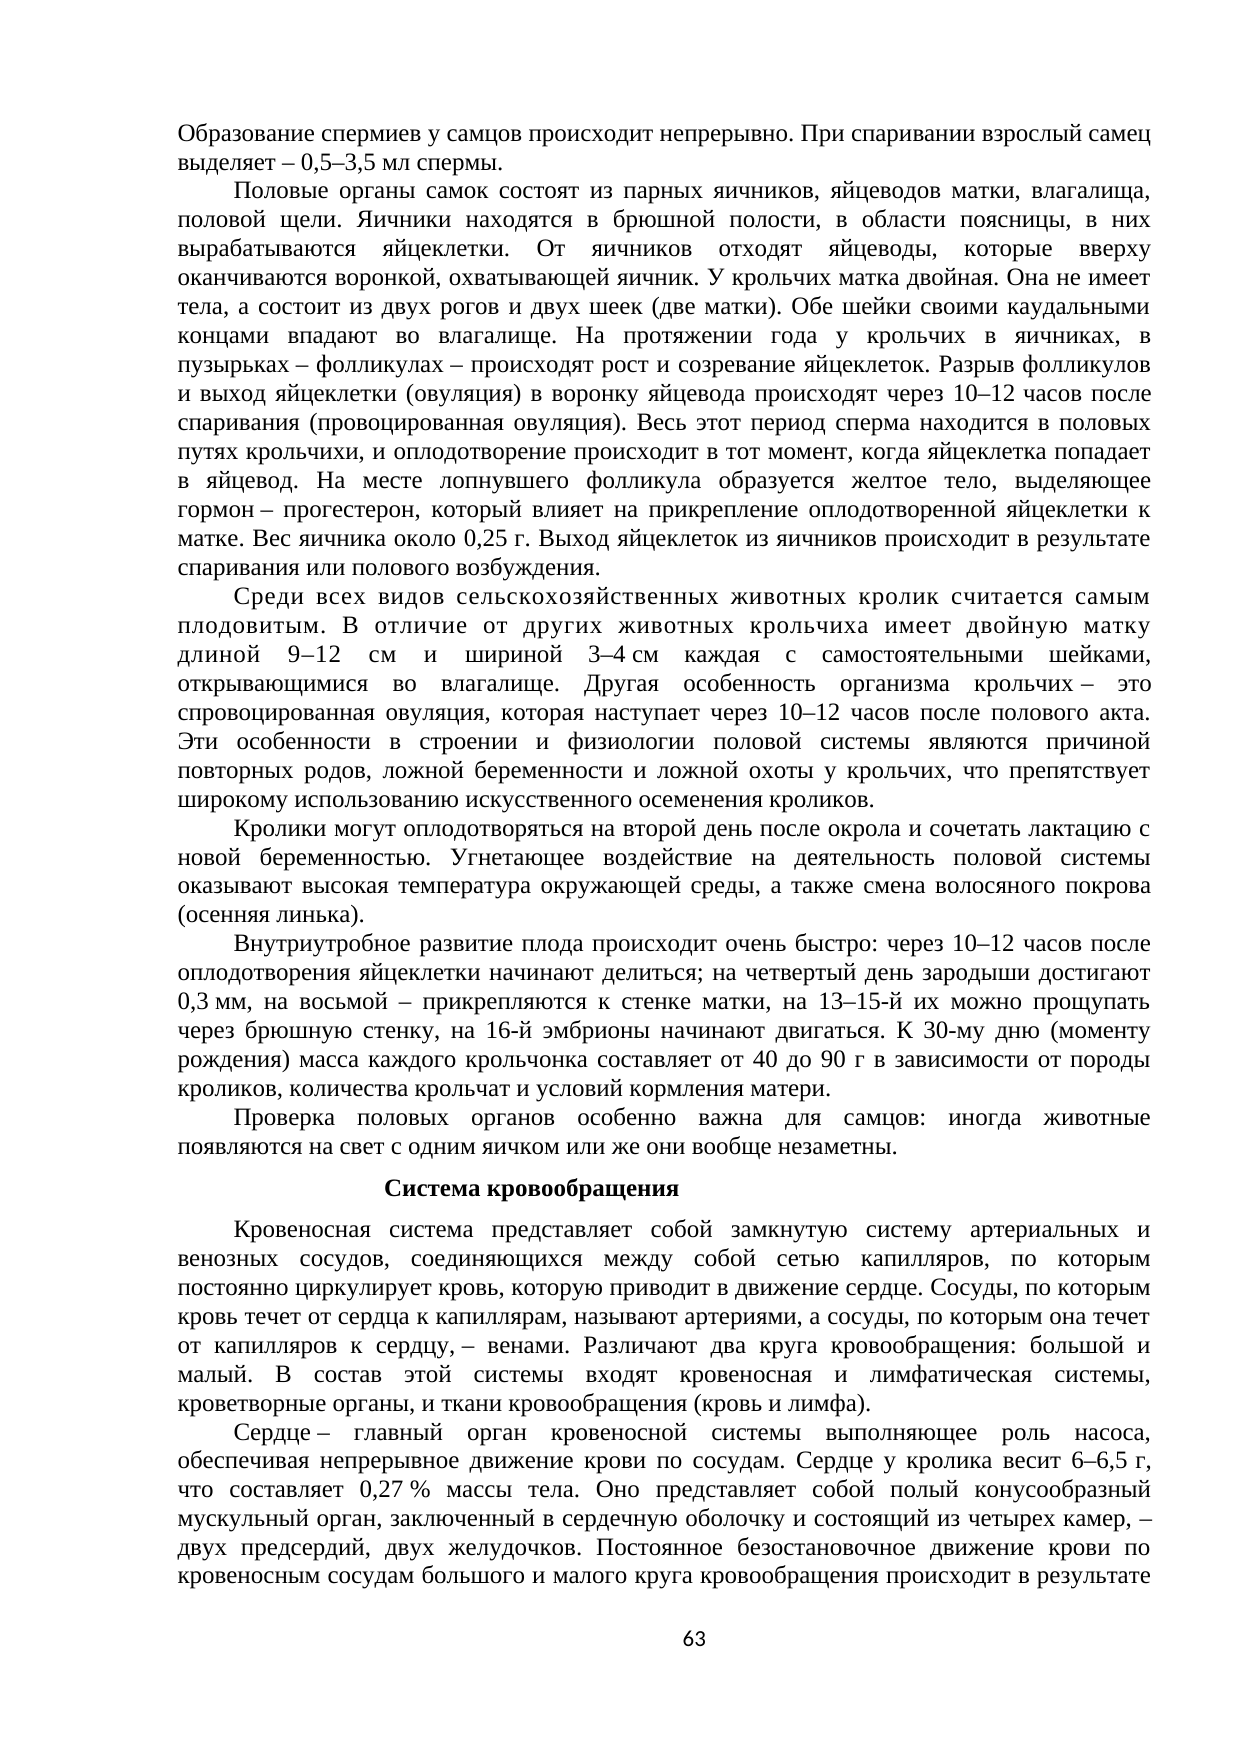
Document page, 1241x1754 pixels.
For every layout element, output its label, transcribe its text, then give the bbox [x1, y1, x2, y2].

text Среди всех видов сельскохозяйственных животных кролик считается самым плодовитым. В отличие от других животных крольчиха имеет двойную матку длиной 9–12 см и шириной 3–4 см каждая с самостоятельными шейками, открывающимися во влагалище. Другая особенность организма крольчих – это спровоцированная овуляция, которая наступает через 10–12 часов после полового акта. Эти особенности в строении и физиологии половой системы являются причиной повторных родов, ложной беременности и ложной охоты у крольчих, что препятствует широкому использованию искусственного осеменения кроликов. [177, 581, 1152, 812]
text Кролики могут оплодотворяться на второй день после окрола и сочетать лактацию с новой беременностью. Угнетающее воздействие на деятельность половой системы оказывают высокая температура окружающей среды, а также смена волосяного покрова (осенняя линька). [177, 813, 1152, 928]
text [177, 118, 1152, 176]
text Проверка половых органов особенно важна для самцов: иногда животные появляются на свет с одним яичком или же они вообще незаметны. [177, 1102, 1152, 1160]
text Половые органы самок состоят из парных яичников, яйцеводов матки, влагалища, половой щели. Яичники находятся в брюшной полости, в области поясницы, в них вырабатываются яйцеклетки. От яичников отходят яйцеводы, которые вверху оканчиваются воронкой, охватывающей яичник. У крольчих матка двойная. Она не имеет тела, а состоит из двух рогов и двух шеек (две матки). Обе шейки своими каудальными концами впадают во влагалище. На протяжении года у крольчих в яичниках, в пузырьках – фолликулах – происходят рост и созревание яйцеклеток. Разрыв фолликулов и выход яйцеклетки (овуляция) в воронку яйцевода происходят через 10–12 часов после спаривания (провоцированная овуляция). Весь этот период сперма находится в половых путях крольчихи, и оплодотворение происходит в тот момент, когда яйцеклетка попадает в яйцевод. На месте лопнувшего фолликула образуется желтое тело, выделяющее гормон – прогестерон, который влияет на прикрепление оплодотворенной яйцеклетки к матке. Вес яичника около 0,25 г. Выход яйцеклеток из яичников происходит в результате спаривания или полового возбуждения. [177, 176, 1152, 581]
text Система кровообращения [310, 1173, 1152, 1201]
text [177, 1417, 1152, 1589]
text Внутриутробное развитие плода происходит очень быстро: через 10–12 часов после оплодотворения яйцеклетки начинают делиться; на четвертый день зародыши достигают 0,3 мм, на восьмой – прикрепляются к стенке матки, на 13–15-й их можно прощупать через брюшную стенку, на 16-й эмбрионы начинают двигаться. К 30-му дню (моменту рождения) масса каждого крольчонка составляет от 40 до 90 г в зависимости от породы кроликов, количества крольчат и условий кормления матери. [177, 928, 1152, 1102]
text Кровеносная система представляет собой замкнутую систему артериальных и венозных сосудов, соединяющихся между собой сетью капилляров, по которым постоянно циркулирует кровь, которую приводит в движение сердце. Сосуды, по которым кровь течет от сердца к капиллярам, называют артериями, а сосуды, по которым она течет от капилляров к сердцу, – венами. Различают два круга кровообращения: большой и малый. В состав этой системы входят кровеносная и лимфатическая системы, кроветворные органы, и ткани кровообращения (кровь и лимфа). [177, 1214, 1152, 1417]
